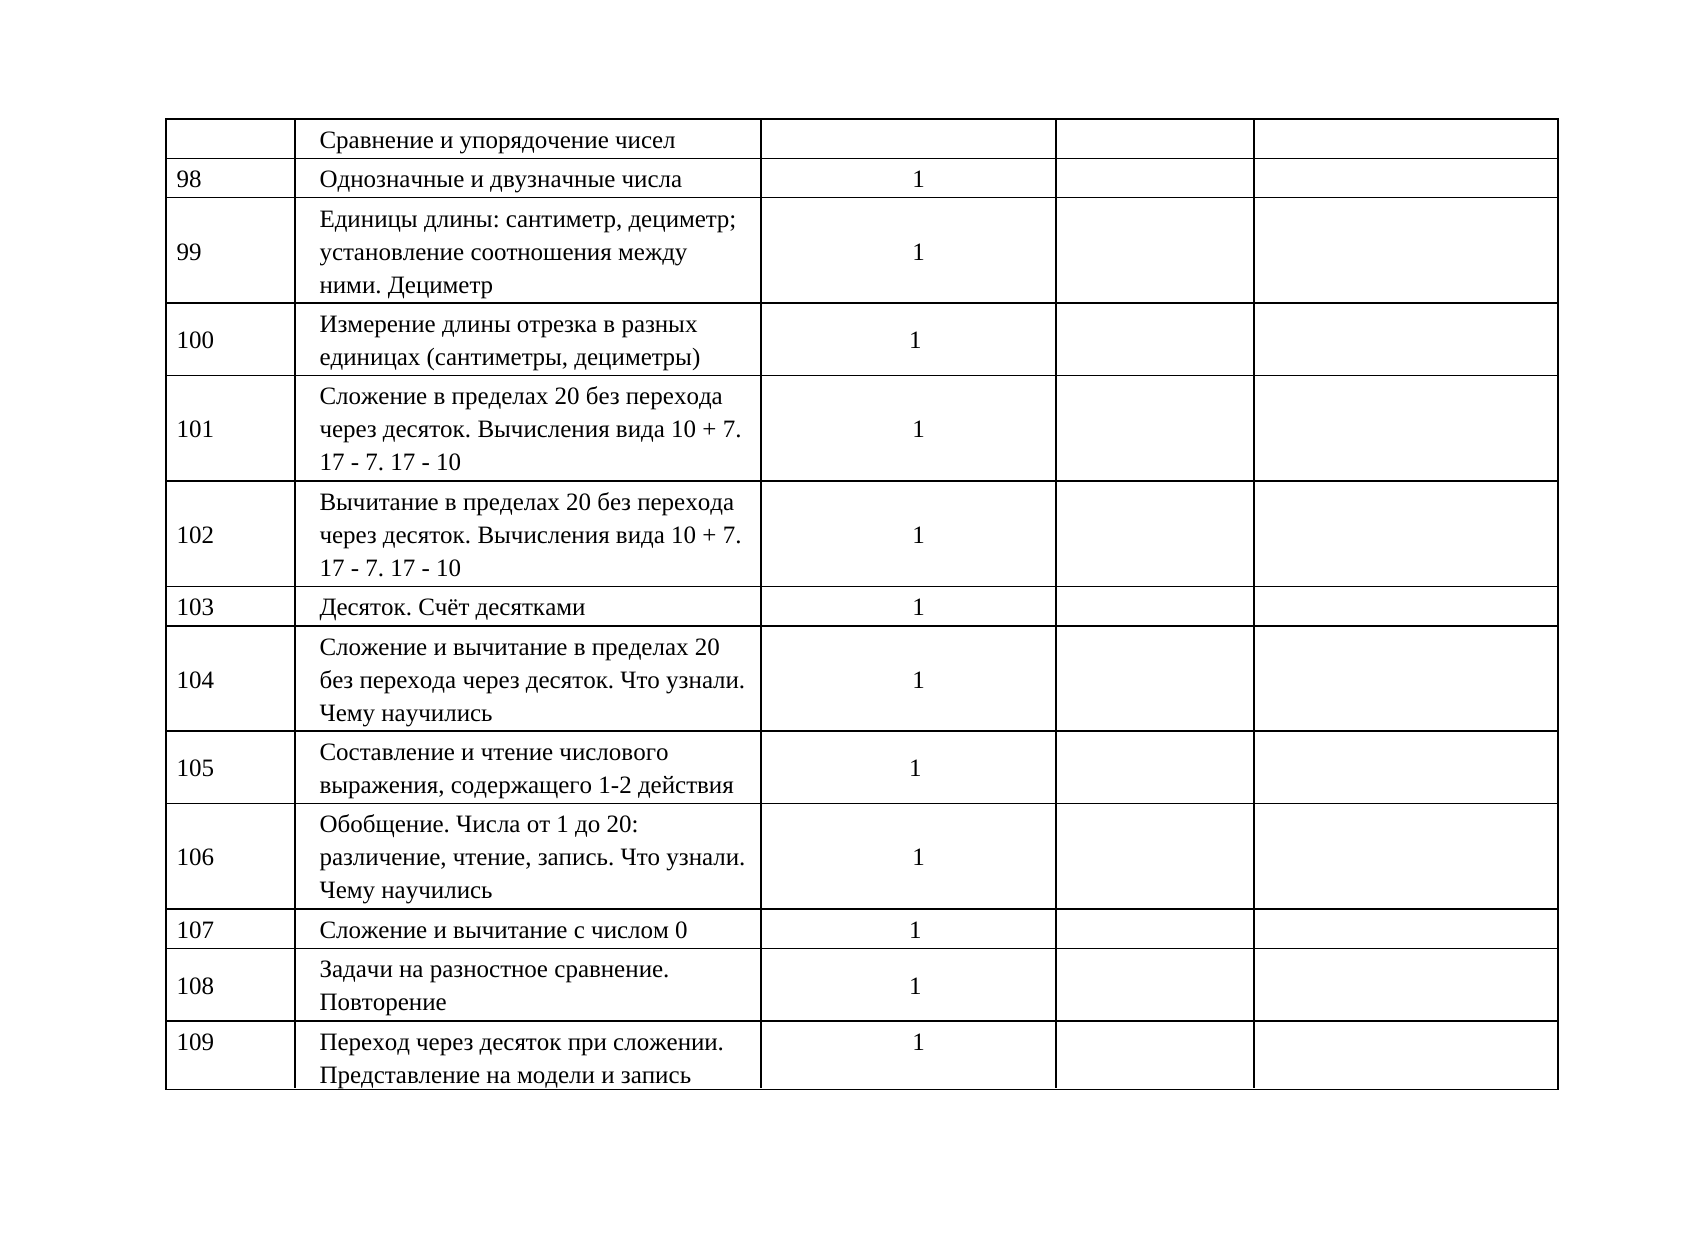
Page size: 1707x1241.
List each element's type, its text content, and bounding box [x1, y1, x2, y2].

table_cell Единицы длины: сантиметр, дециметр; установление соотношения между ними. Дециметр [296, 198, 760, 302]
table_cell [1255, 1022, 1557, 1088]
table_cell [1255, 804, 1557, 908]
table_cell 104 [167, 627, 294, 730]
table_cell [1057, 482, 1253, 586]
table_cell Измерение длины отрезка в разных единицах (сантиметры, дециметры) [296, 304, 760, 375]
table_cell 1 [762, 627, 1055, 730]
table_cell [1057, 198, 1253, 302]
table_cell 98 [167, 159, 294, 197]
table_cell 102 [167, 482, 294, 586]
table_cell 1 [762, 376, 1055, 480]
table_cell [1255, 159, 1557, 197]
table_cell Десяток. Счёт десятками [296, 587, 760, 625]
table_cell [1255, 120, 1557, 157]
table_cell 1 [762, 587, 1055, 625]
table_cell [1057, 910, 1253, 947]
table_cell [1255, 482, 1557, 586]
table_cell 1 [762, 304, 1055, 375]
table_cell Сложение и вычитание с числом 0 [296, 910, 760, 947]
table_cell 101 [167, 376, 294, 480]
table_cell Сложение в пределах 20 без перехода через десяток. Вычисления вида 10 + 7. 17 - 7. 17 - 10 [296, 376, 760, 480]
table_cell [1255, 376, 1557, 480]
table_cell 1 [762, 1022, 1055, 1088]
table_cell Вычитание в пределах 20 без перехода через десяток. Вычисления вида 10 + 7. 17 - 7. 17 - 10 [296, 482, 760, 586]
table_cell 97 [167, 120, 294, 157]
table_cell [1057, 304, 1253, 375]
table_cell 1 [762, 949, 1055, 1020]
table_cell [1255, 627, 1557, 730]
table_cell [1255, 732, 1557, 803]
table_cell 109 [167, 1022, 294, 1088]
table_cell 107 [167, 910, 294, 947]
table_cell 100 [167, 304, 294, 375]
table_cell [1057, 1022, 1253, 1088]
table_cell [1255, 198, 1557, 302]
table_cell 99 [167, 198, 294, 302]
table_cell [1057, 159, 1253, 197]
table_cell 1 [762, 120, 1055, 157]
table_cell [296, 1022, 760, 1088]
table_cell [1255, 304, 1557, 375]
table_cell [1057, 627, 1253, 730]
table_cell Задачи на разностное сравнение. Повторение [296, 949, 760, 1020]
table_cell Однозначные и двузначные числа [296, 159, 760, 197]
table_cell 105 [167, 732, 294, 803]
table_cell 1 [762, 159, 1055, 197]
table_cell 1 [762, 910, 1055, 947]
table_cell [1057, 376, 1253, 480]
table_cell Составление и чтение числового выражения, содержащего 1-2 действия [296, 732, 760, 803]
table_cell [1255, 949, 1557, 1020]
table_cell Обобщение. Числа от 1 до 20: различение, чтение, запись. Что узнали. Чему научились [296, 804, 760, 908]
table_cell [1255, 587, 1557, 625]
table_cell [1057, 804, 1253, 908]
table_cell 1 [762, 732, 1055, 803]
table_cell [1057, 949, 1253, 1020]
table_cell Сложение и вычитание в пределах 20 без перехода через десяток. Что узнали. Чему научились [296, 627, 760, 730]
table_cell [1057, 732, 1253, 803]
table_cell 106 [167, 804, 294, 908]
table_cell 1 [762, 198, 1055, 302]
table_cell [1057, 587, 1253, 625]
table_cell 1 [762, 482, 1055, 586]
table_cell [1255, 910, 1557, 947]
table_cell [1057, 120, 1253, 157]
table_cell 103 [167, 587, 294, 625]
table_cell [296, 120, 760, 157]
table_cell 108 [167, 949, 294, 1020]
table_cell 1 [762, 804, 1055, 908]
